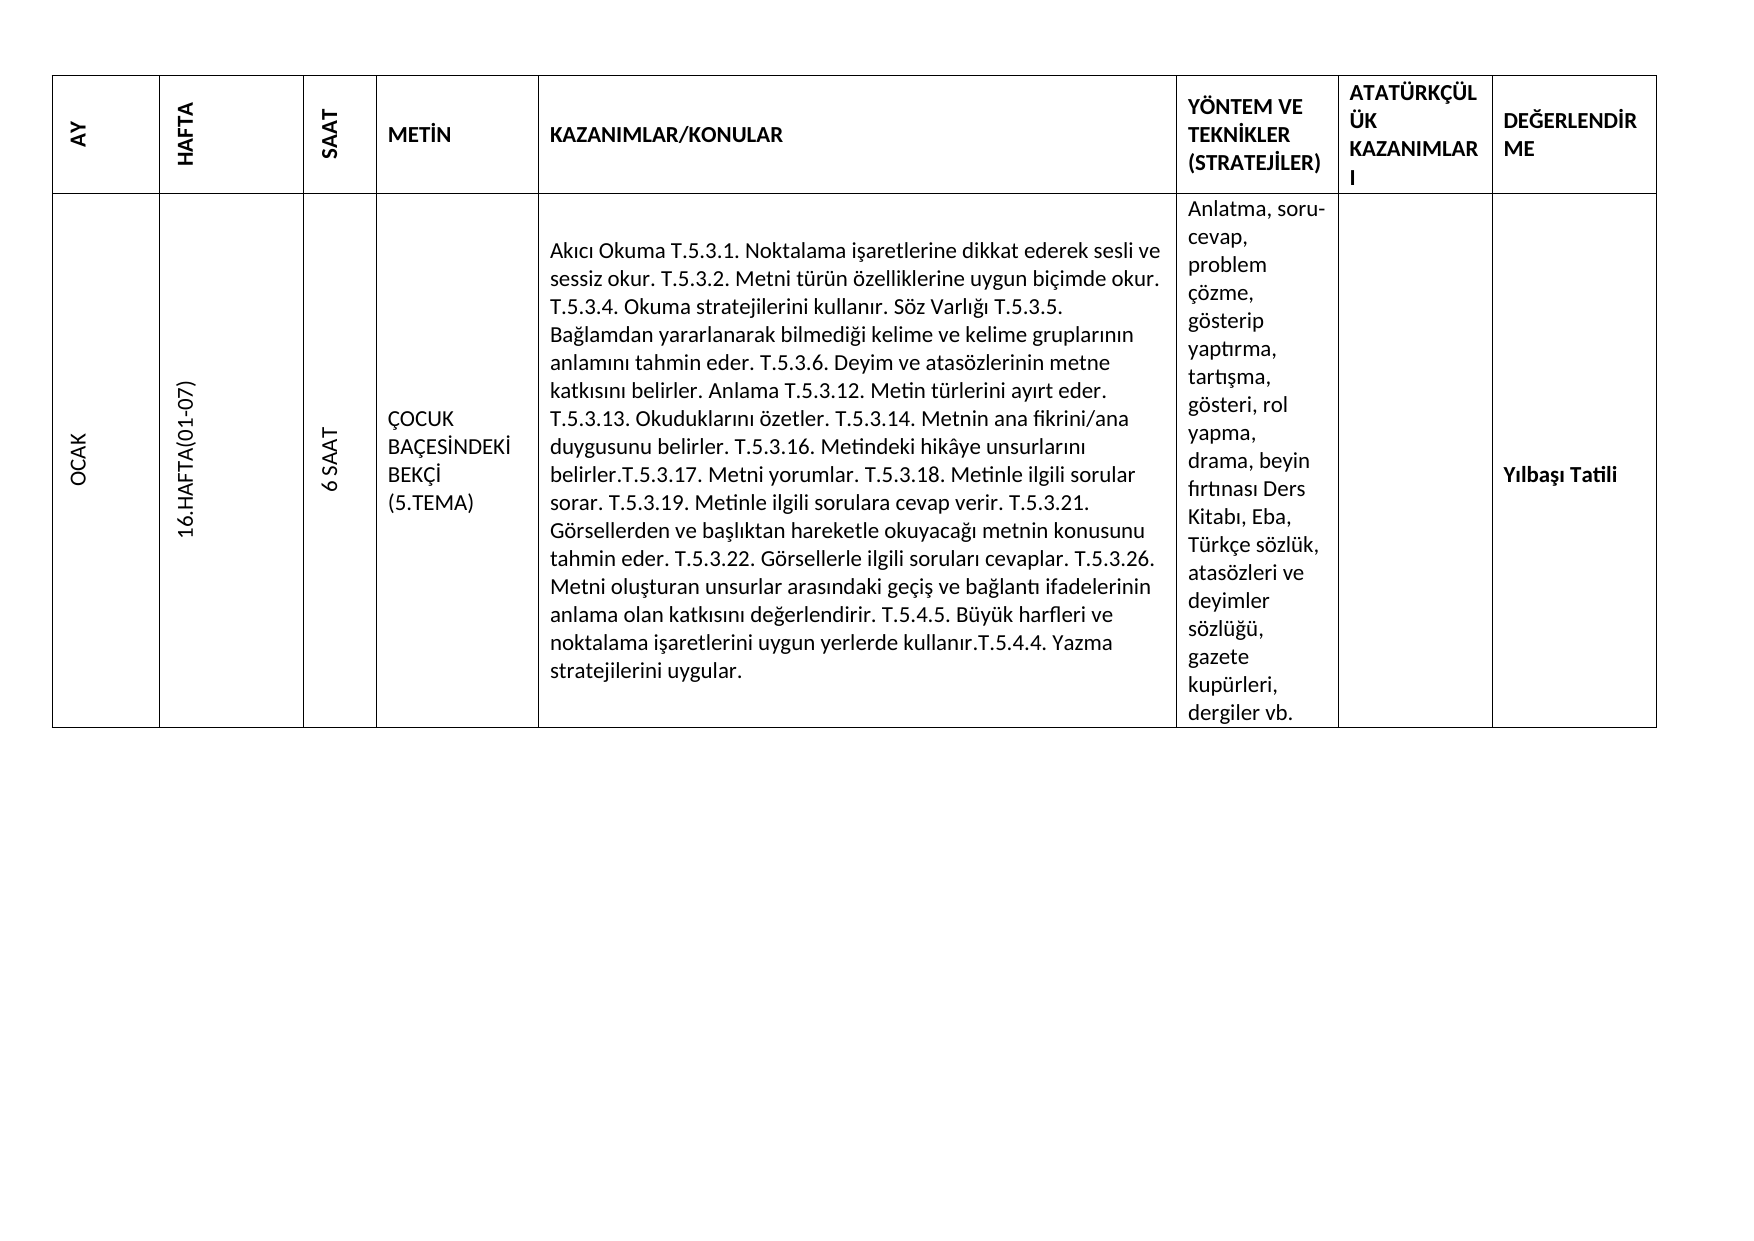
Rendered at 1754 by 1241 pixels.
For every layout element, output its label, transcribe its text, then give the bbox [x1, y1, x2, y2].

table_cell 16.HAFTA(01-07) [160, 194, 303, 727]
table_cell OCAK [53, 194, 159, 727]
table_header KAZANIMLAR/KONULAR [539, 76, 1176, 193]
table_header DEĞERLENDİRME [1493, 76, 1656, 193]
table_cell Anlatma, soru-cevap, problem çözme, gösterip yaptırma, tartışma, gösteri, rol yapma, drama, beyin fırtınası Ders Kitabı, Eba, Türkçe sözlük, atasözleri ve deyimler sözlüğü, gazete kupürleri, dergiler vb. [1177, 194, 1338, 727]
table_header METİN [377, 76, 538, 193]
table_header AY [53, 76, 159, 193]
table_header SAAT [304, 76, 376, 193]
table_cell ÇOCUK BAÇESİNDEKİ BEKÇİ (5.TEMA) [377, 194, 538, 727]
table_cell [1339, 194, 1492, 727]
table_header ATATÜRKÇÜLÜK KAZANIMLARI [1339, 76, 1492, 193]
table_header YÖNTEM VE TEKNİKLER (STRATEJİLER) [1177, 76, 1338, 193]
table_cell Yılbaşı Tatili [1493, 194, 1656, 727]
table_cell 6 SAAT [304, 194, 376, 727]
table_header HAFTA [160, 76, 303, 193]
table_cell Akıcı Okuma T.5.3.1. Noktalama işaretlerine dikkat ederek sesli ve sessiz okur. T.5.3.2. Metni türün özelliklerine uygun biçimde okur. T.5.3.4. Okuma stratejilerini kullanır. Söz Varlığı T.5.3.5. Bağlamdan yararlanarak bilmediği kelime ve kelime gruplarının anlamını tahmin eder. T.5.3.6. Deyim ve atasözlerinin metne katkısını belirler. Anlama T.5.3.12. Metin türlerini ayırt eder. T.5.3.13. Okuduklarını özetler. T.5.3.14. Metnin ana fikrini/ana duygusunu belirler. T.5.3.16. Metindeki hikâye unsurlarını belirler.T.5.3.17. Metni yorumlar. T.5.3.18. Metinle ilgili sorular sorar. T.5.3.19. Metinle ilgili sorulara cevap verir. T.5.3.21. Görsellerden ve başlıktan hareketle okuyacağı metnin konusunu tahmin eder. T.5.3.22. Görsellerle ilgili soruları cevaplar. T.5.3.26. Metni oluşturan unsurlar arasındaki geçiş ve bağlantı ifadelerinin anlama olan katkısını değerlendirir. T.5.4.5. Büyük harfleri ve noktalama işaretlerini uygun yerlerde kullanır.T.5.4.4. Yazma stratejilerini uygular. [539, 194, 1176, 727]
